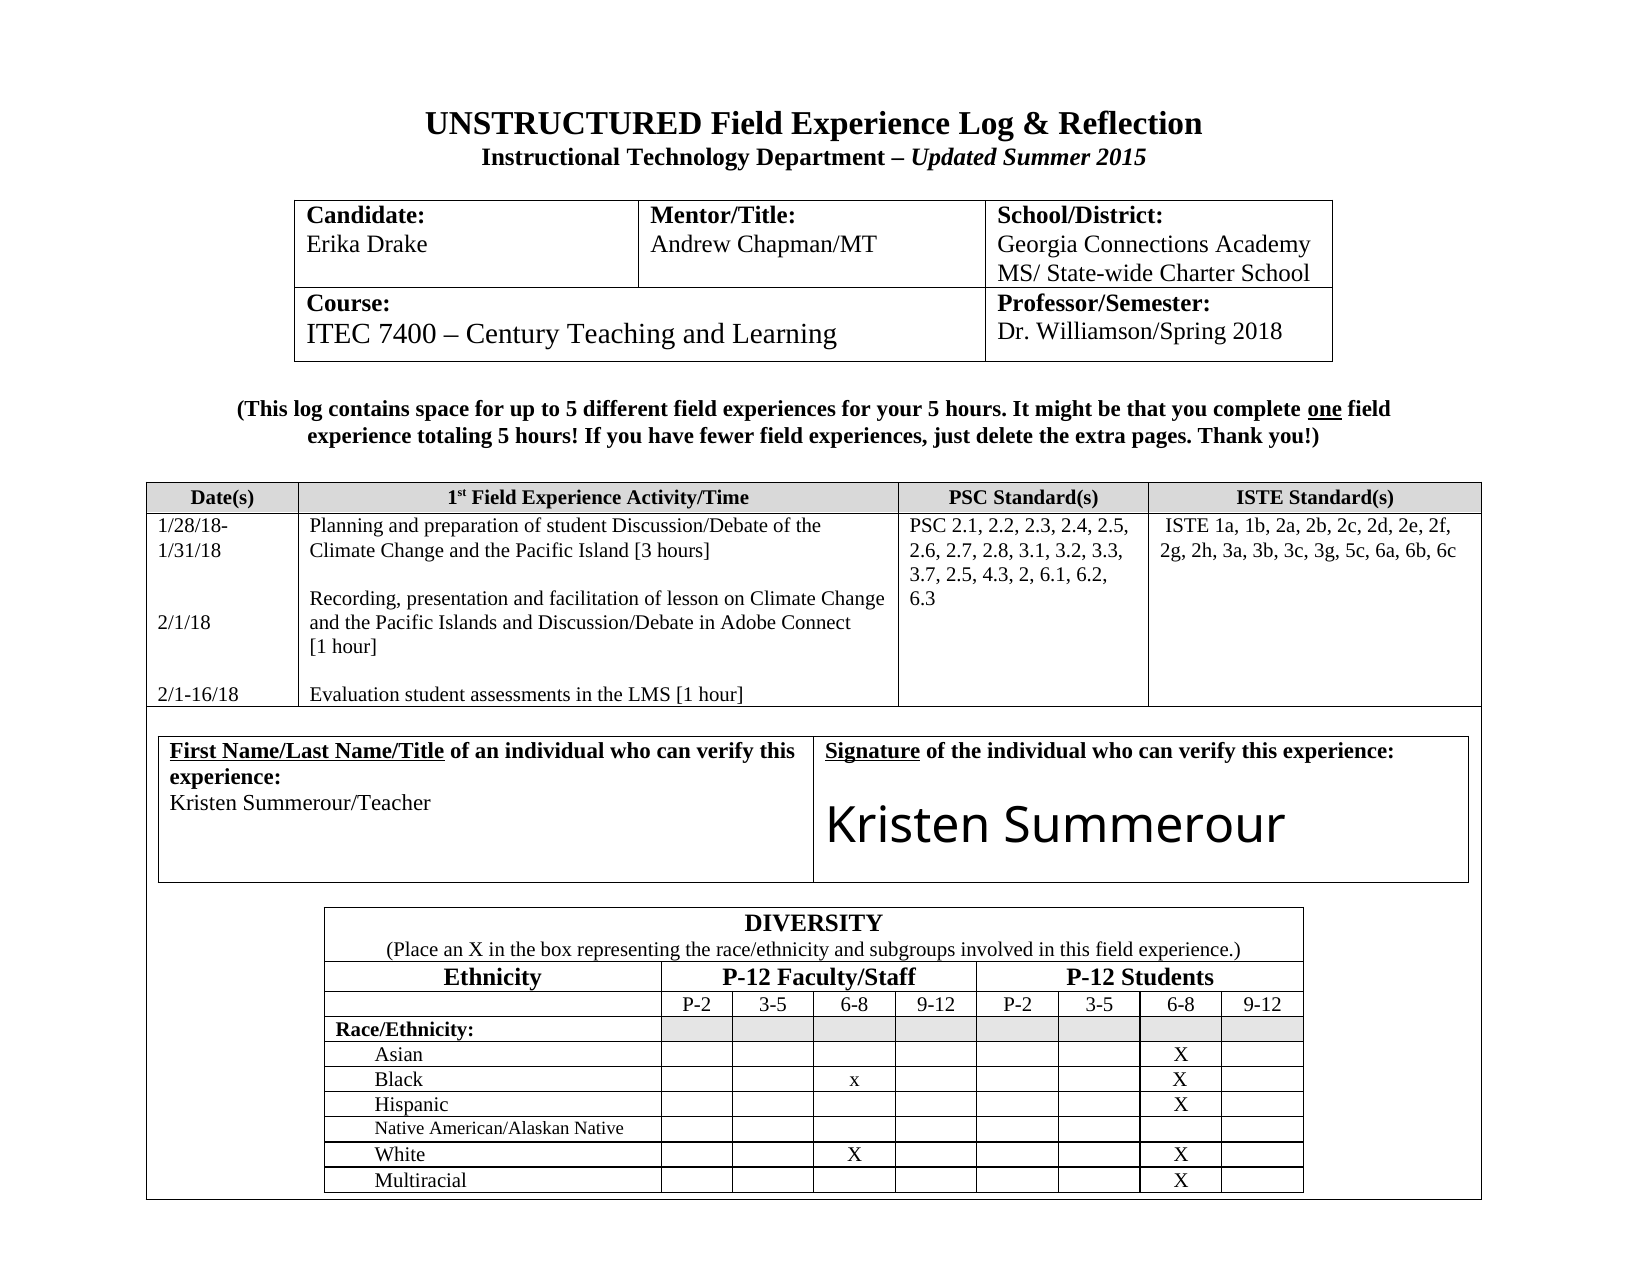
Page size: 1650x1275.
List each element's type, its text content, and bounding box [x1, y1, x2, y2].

text UNSTRUCTURED Field Experience Log & Reflection [45, 104, 1582, 142]
text Instructional Technology Department – Updated Summer 2015 [45, 142, 1582, 171]
table_header Mentor/Title: Andrew Chapman/MT [639, 201, 985, 287]
table_cell [147, 707, 1481, 1199]
table_header School/District: Georgia Connections Academy MS/ State-wide Charter School [986, 201, 1332, 287]
table_cell 1/28/18-1/31/18 2/1/18 2/1-16/18 [147, 514, 298, 706]
text (This log contains space for up to 5 different field experiences for your 5 hours. It might be that you complete one field experience totaling 5 hours! If you have fewer field experiences, just delete the extra pages. Thank you!) [45, 395, 1582, 448]
table_header PSC Standard(s) [899, 483, 1148, 512]
table_cell Planning and preparation of student Discussion/Debate of the Climate Change and the Pacific Island [3 hours] Recording, presentation and facilitation of lesson on Climate Change and the Pacific Islands and Discussion/Debate in Adobe Connect [1 hour] Evaluation student assessments in the LMS [1 hour] [299, 514, 898, 706]
table_cell Course: ITEC 7400 – Century Teaching and Learning [295, 288, 985, 361]
table_header ISTE Standard(s) [1149, 483, 1481, 512]
table_cell ISTE 1a, 1b, 2a, 2b, 2c, 2d, 2e, 2f, 2g, 2h, 3a, 3b, 3c, 3g, 5c, 6a, 6b, 6c [1149, 514, 1481, 706]
table_header 1st Field Experience Activity/Time [299, 483, 898, 512]
table_cell PSC 2.1, 2.2, 2.3, 2.4, 2.5, 2.6, 2.7, 2.8, 3.1, 3.2, 3.3, 3.7, 2.5, 4.3, 2, 6.1, 6.2, 6.3 [899, 514, 1148, 706]
table_header Candidate: Erika Drake [295, 201, 638, 287]
table_header Date(s) [147, 483, 298, 512]
table_cell Professor/Semester: Dr. Williamson/Spring 2018 [986, 288, 1332, 361]
